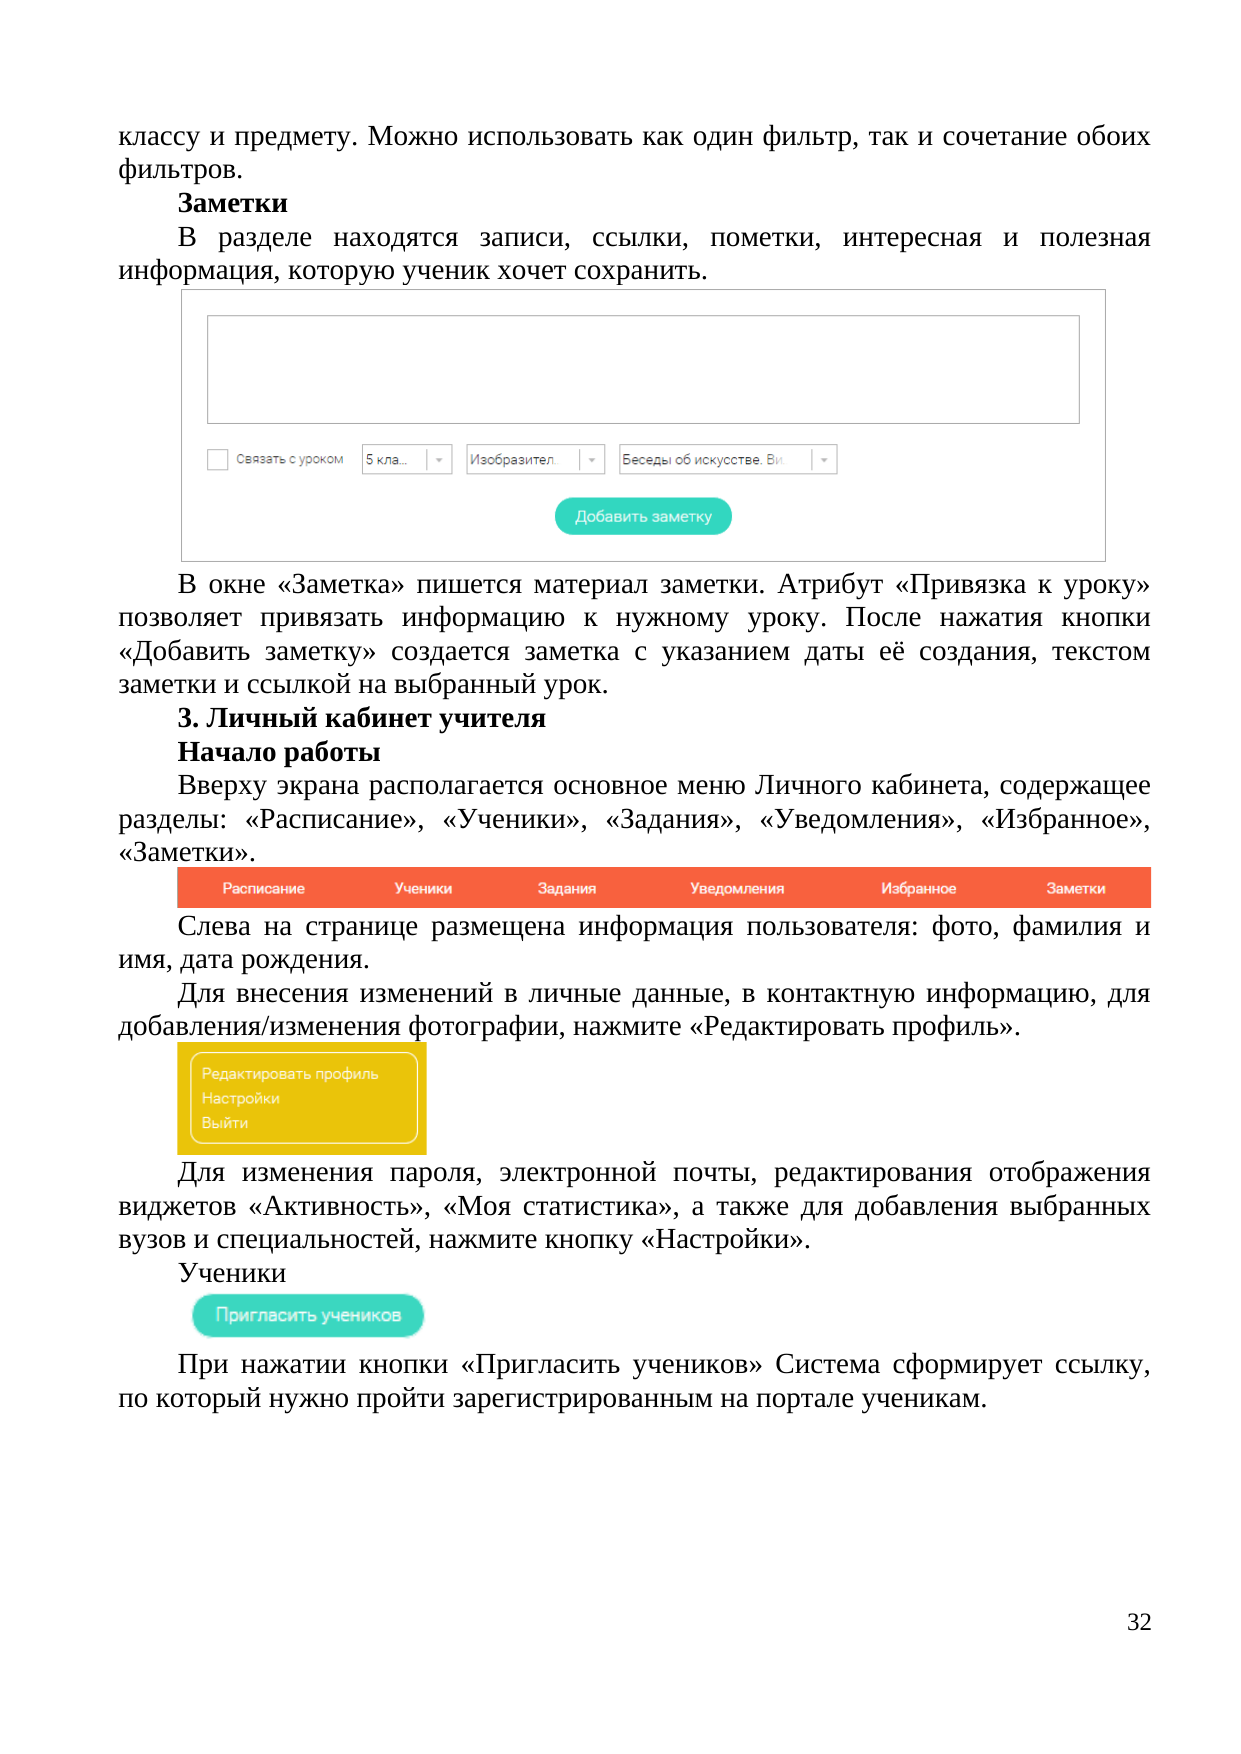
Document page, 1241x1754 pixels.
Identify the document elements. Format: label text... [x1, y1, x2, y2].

text Заметки [118, 185, 1152, 219]
text 3. Личный кабинет учителя [118, 700, 1152, 734]
text Ученики [118, 1255, 1152, 1289]
picture [177, 1042, 427, 1155]
text Для внесения изменений в личные данные, в контактную информацию, для добавления/изменения фотографии, нажмите «Редактировать профиль». [118, 975, 1152, 1042]
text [118, 118, 1152, 185]
text При нажатии кнопки «Пригласить учеников» Система сформирует ссылку, по который нужно пройти зарегистрированным на портале ученикам. [118, 1347, 1152, 1414]
text В разделе находятся записи, ссылки, пометки, интересная и полезная информация, которую ученик хочет сохранить. [118, 219, 1152, 286]
text Вверху экрана располагается основное меню Личного кабинета, содержащее разделы: «Расписание», «Ученики», «Задания», «Уведомления», «Избранное», «Заметки». [118, 767, 1152, 868]
text Слева на странице размещена информация пользователя: фото, фамилия и имя, дата рождения. [118, 908, 1152, 975]
text Для изменения пароля, электронной почты, редактирования отображения виджетов «Активность», «Моя статистика», а также для добавления выбранных вузов и специальностей, нажмите кнопку «Настройки». [118, 1154, 1152, 1255]
text В окне «Заметка» пишется материал заметки. Атрибут «Привязка к уроку» позволяет привязать информацию к нужному уроку. После нажатия кнопки «Добавить заметку» создается заметка с указанием даты её создания, текстом заметки и ссылкой на выбранный урок. [118, 566, 1152, 700]
text Начало работы [118, 734, 1152, 767]
picture [177, 285, 1111, 566]
picture [177, 867, 1152, 908]
picture [177, 1288, 440, 1347]
